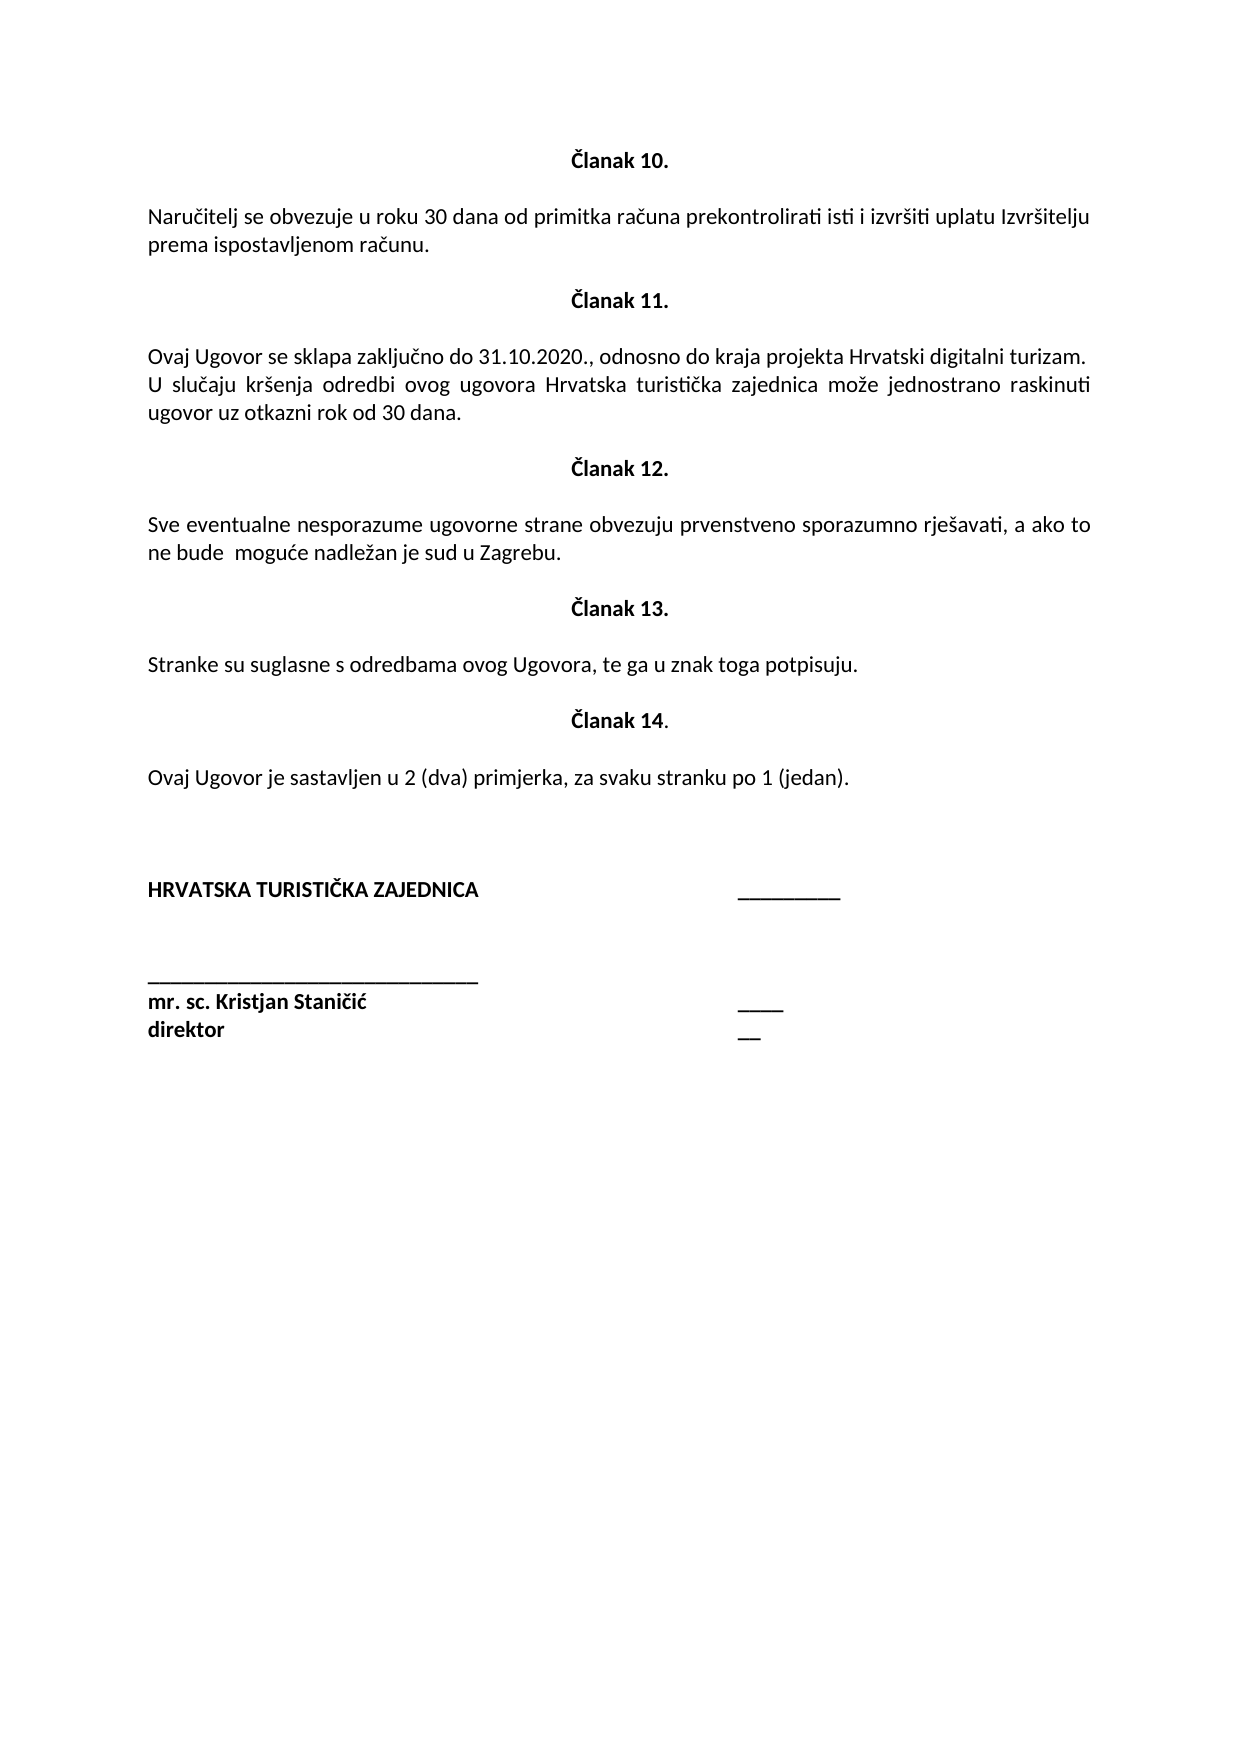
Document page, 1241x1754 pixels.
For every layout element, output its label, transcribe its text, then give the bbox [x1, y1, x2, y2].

text mr. sc. Kristjan Staničić ____ [148, 987, 1092, 1015]
text _____________________________ [148, 959, 1092, 987]
text Članak 10. [148, 146, 1092, 174]
text Članak 12. [148, 454, 1092, 482]
text U slučaju kršenja odredbi ovog ugovora Hrvatska turistička zajednica može jednostrano raskinuti ugovor uz otkazni rok od 30 dana. [148, 370, 1092, 426]
text Ovaj Ugovor se sklapa zaključno do 31.10.2020., odnosno do kraja projekta Hrvatski digitalni turizam. [148, 342, 1092, 370]
text Sve eventualne nesporazume ugovorne strane obvezuju prvenstveno sporazumno rješavati, a ako to ne bude moguće nadležan je sud u Zagrebu. [148, 510, 1092, 566]
text Ovaj Ugovor je sastavljen u 2 (dva) primjerka, za svaku stranku po 1 (jedan). [148, 763, 1092, 791]
text Članak 11. [148, 286, 1092, 314]
text Članak 13. [148, 594, 1092, 622]
text HRVATSKA TURISTIČKA ZAJEDNICA _________ [148, 875, 1092, 903]
text direktor __ [148, 1015, 1092, 1043]
text Naručitelj se obvezuje u roku 30 dana od primitka računa prekontrolirati isti i izvršiti uplatu Izvršitelju prema ispostavljenom računu. [148, 202, 1092, 258]
text Stranke su suglasne s odredbama ovog Ugovora, te ga u znak toga potpisuju. [148, 651, 1092, 678]
text Članak 14. [148, 707, 1092, 734]
